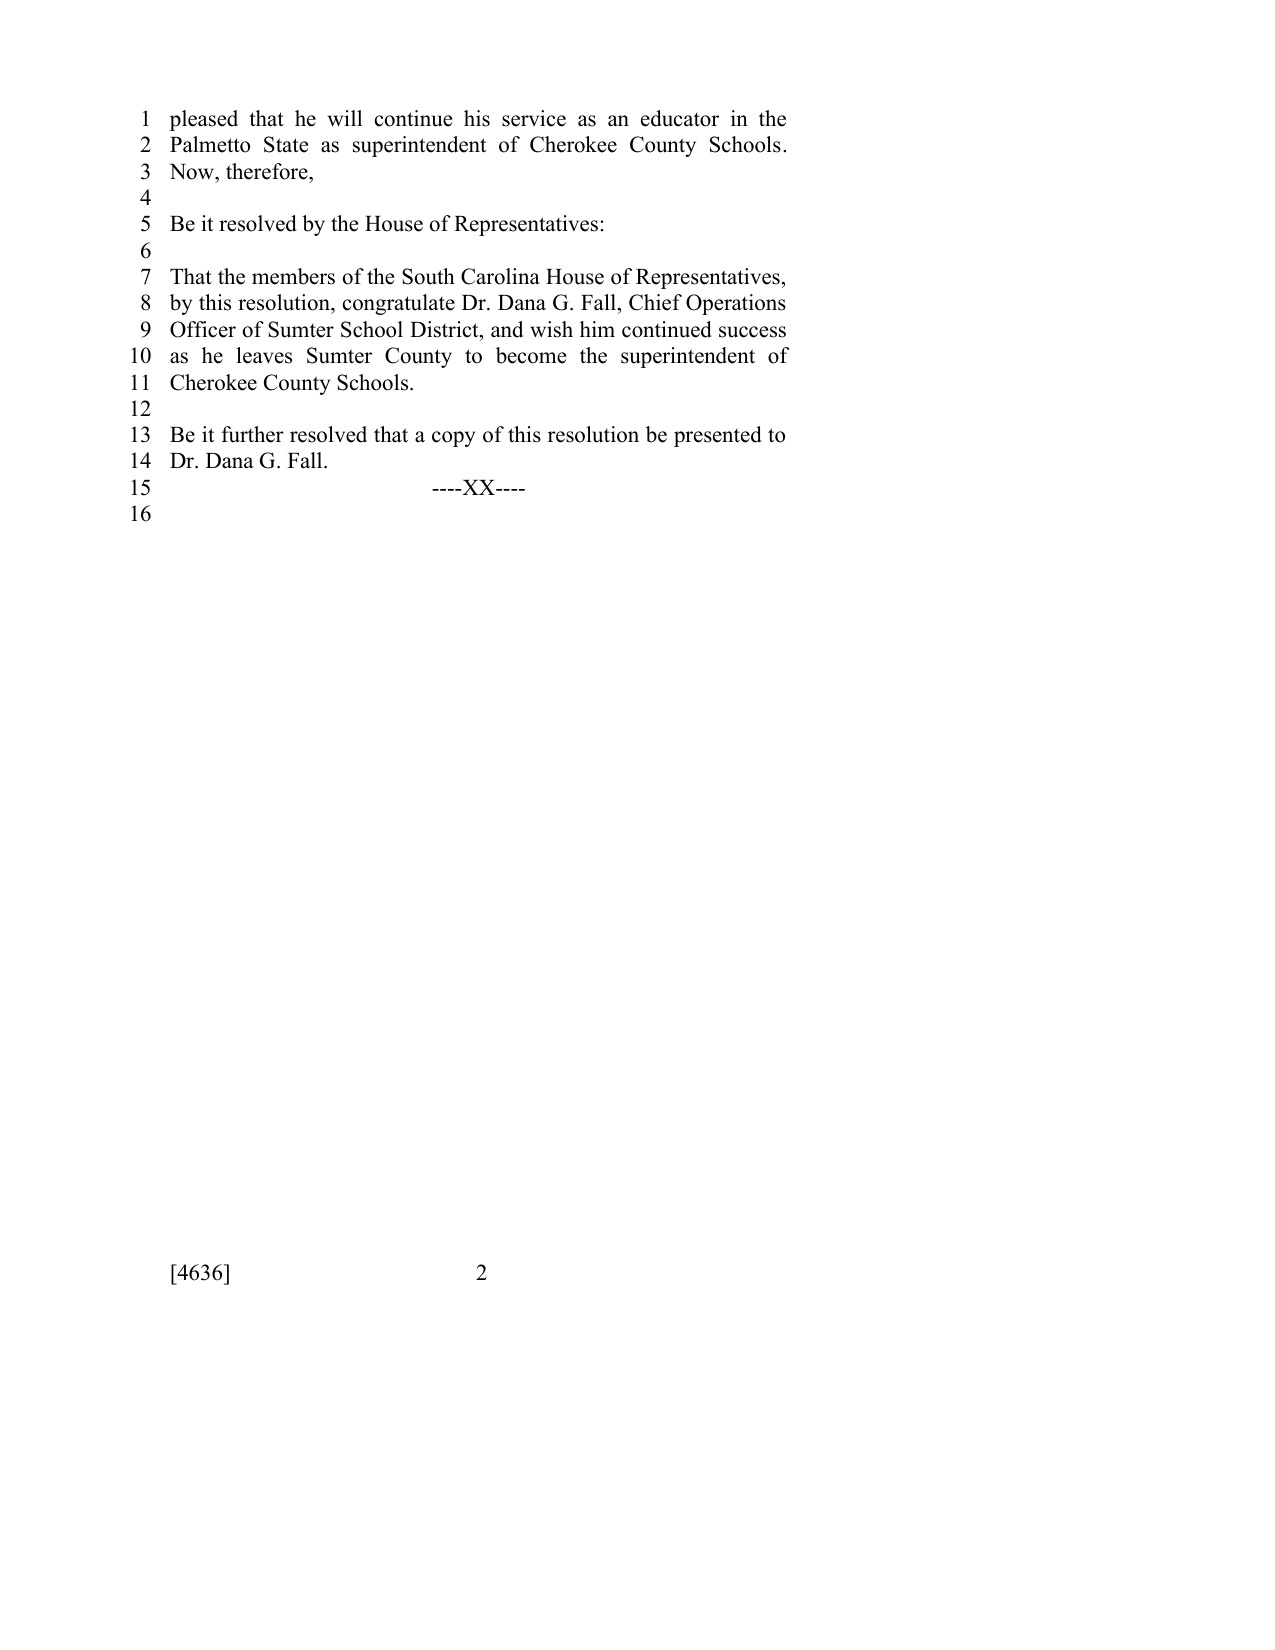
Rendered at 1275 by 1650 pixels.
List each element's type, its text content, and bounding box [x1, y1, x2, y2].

text That the members of the South Carolina House of Representatives, by this resolution, congratulate Dr. Dana G. Fall, Chief Operations Officer of Sumter School District, and wish him continued success as he leaves Sumter County to become the superintendent of Cherokee County Schools. [169, 263, 787, 395]
text Be it resolved by the House of Representatives: [169, 210, 787, 237]
text Be it further resolved that a copy of this resolution be presented to Dr. Dana G. Fall. [169, 421, 787, 474]
text ----XX---- [169, 474, 787, 500]
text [169, 105, 787, 184]
